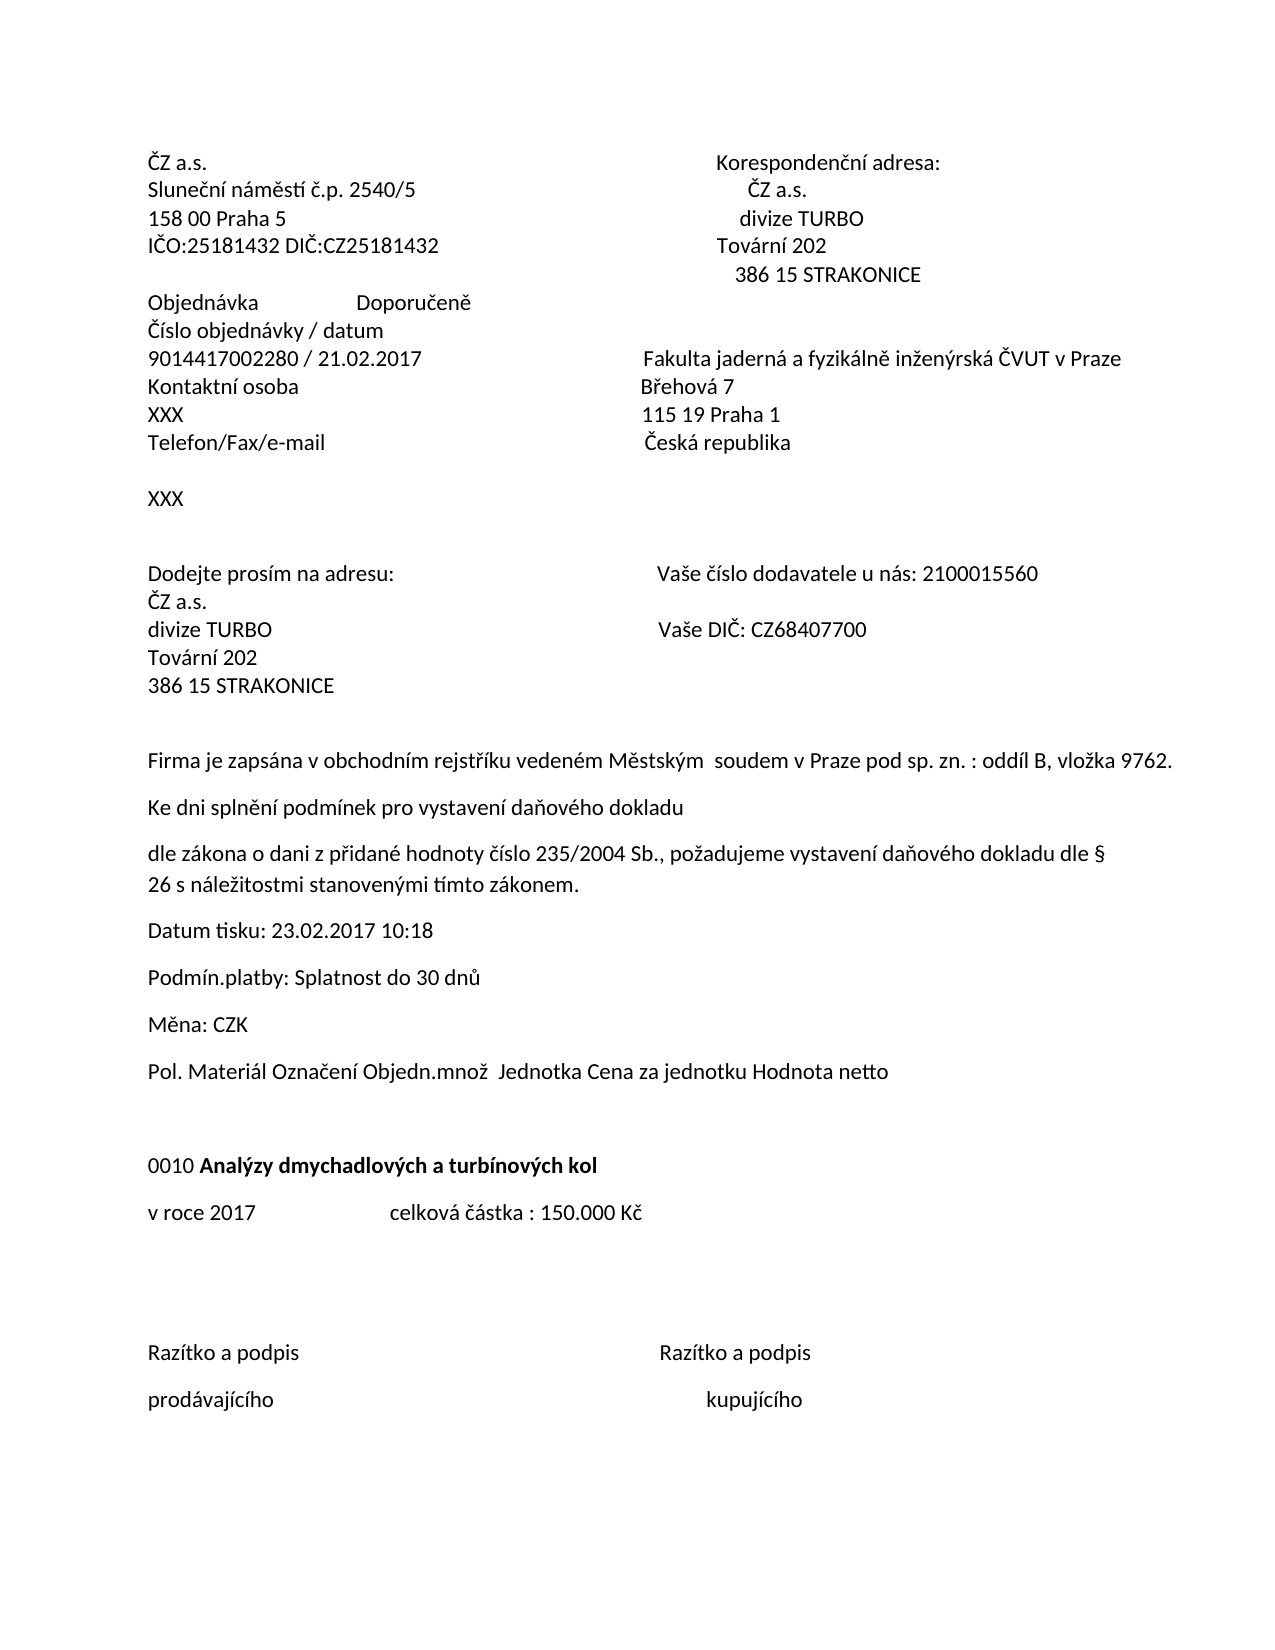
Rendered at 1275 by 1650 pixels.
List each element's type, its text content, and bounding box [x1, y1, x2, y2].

text IČO:25181432 DIČ:CZ25181432 Tovární 202 [148, 232, 1127, 260]
text 0010 Analýzy dmychadlových a turbínových kol [148, 1151, 1127, 1179]
text 158 00 Praha 5 divize TURBO [148, 204, 1127, 232]
text ČZ a.s. [148, 587, 1127, 615]
text 386 15 STRAKONICE [148, 260, 1127, 288]
text 9014417002280 / 21.02.2017 Fakulta jaderná a fyzikálně inženýrská ČVUT v Praze [148, 344, 1127, 372]
text Firma je zapsána v obchodním rejstříku vedeném Městským soudem v Praze pod sp. zn. : oddíl B, vložka 9762. [148, 746, 1196, 774]
text Objednávka Doporučeně [148, 288, 1127, 316]
text prodávajícího kupujícího [148, 1385, 1127, 1413]
text XXX 115 19 Praha 1 [148, 400, 1127, 428]
text dle zákona o dani z přidané hodnoty číslo 235/2004 Sb., požadujeme vystavení daňového dokladu dle § 26 s náležitostmi stanovenými tímto zákonem. [148, 839, 1127, 898]
text Měna: CZK [148, 1010, 1127, 1038]
text Tovární 202 [148, 643, 1127, 671]
text 386 15 STRAKONICE [148, 671, 1127, 699]
text Telefon/Fax/e-mail Česká republika [148, 428, 1127, 456]
text Dodejte prosím na adresu: Vaše číslo dodavatele u nás: 2100015560 [148, 559, 1127, 587]
text Pol. Materiál Označení Objedn.množ Jednotka Cena za jednotku Hodnota netto [148, 1057, 1127, 1085]
text v roce 2017 celková částka : 150.000 Kč [148, 1198, 1127, 1226]
text Podmín.platby: Splatnost do 30 dnů [148, 963, 1127, 991]
text Sluneční náměstí č.p. 2540/5 ČZ a.s. [148, 176, 1127, 204]
text Kontaktní osoba Břehová 7 [148, 372, 1127, 400]
text divize TURBO Vaše DIČ: CZ68407700 [148, 615, 1127, 643]
text ČZ a.s. Korespondenční adresa: [148, 148, 1127, 176]
text XXX [148, 484, 1127, 512]
text Číslo objednávky / datum [148, 316, 1127, 344]
text Razítko a podpis Razítko a podpis [148, 1338, 1127, 1366]
text Datum tisku: 23.02.2017 10:18 [148, 917, 1127, 944]
text Ke dni splnění podmínek pro vystavení daňového dokladu [148, 793, 1127, 821]
